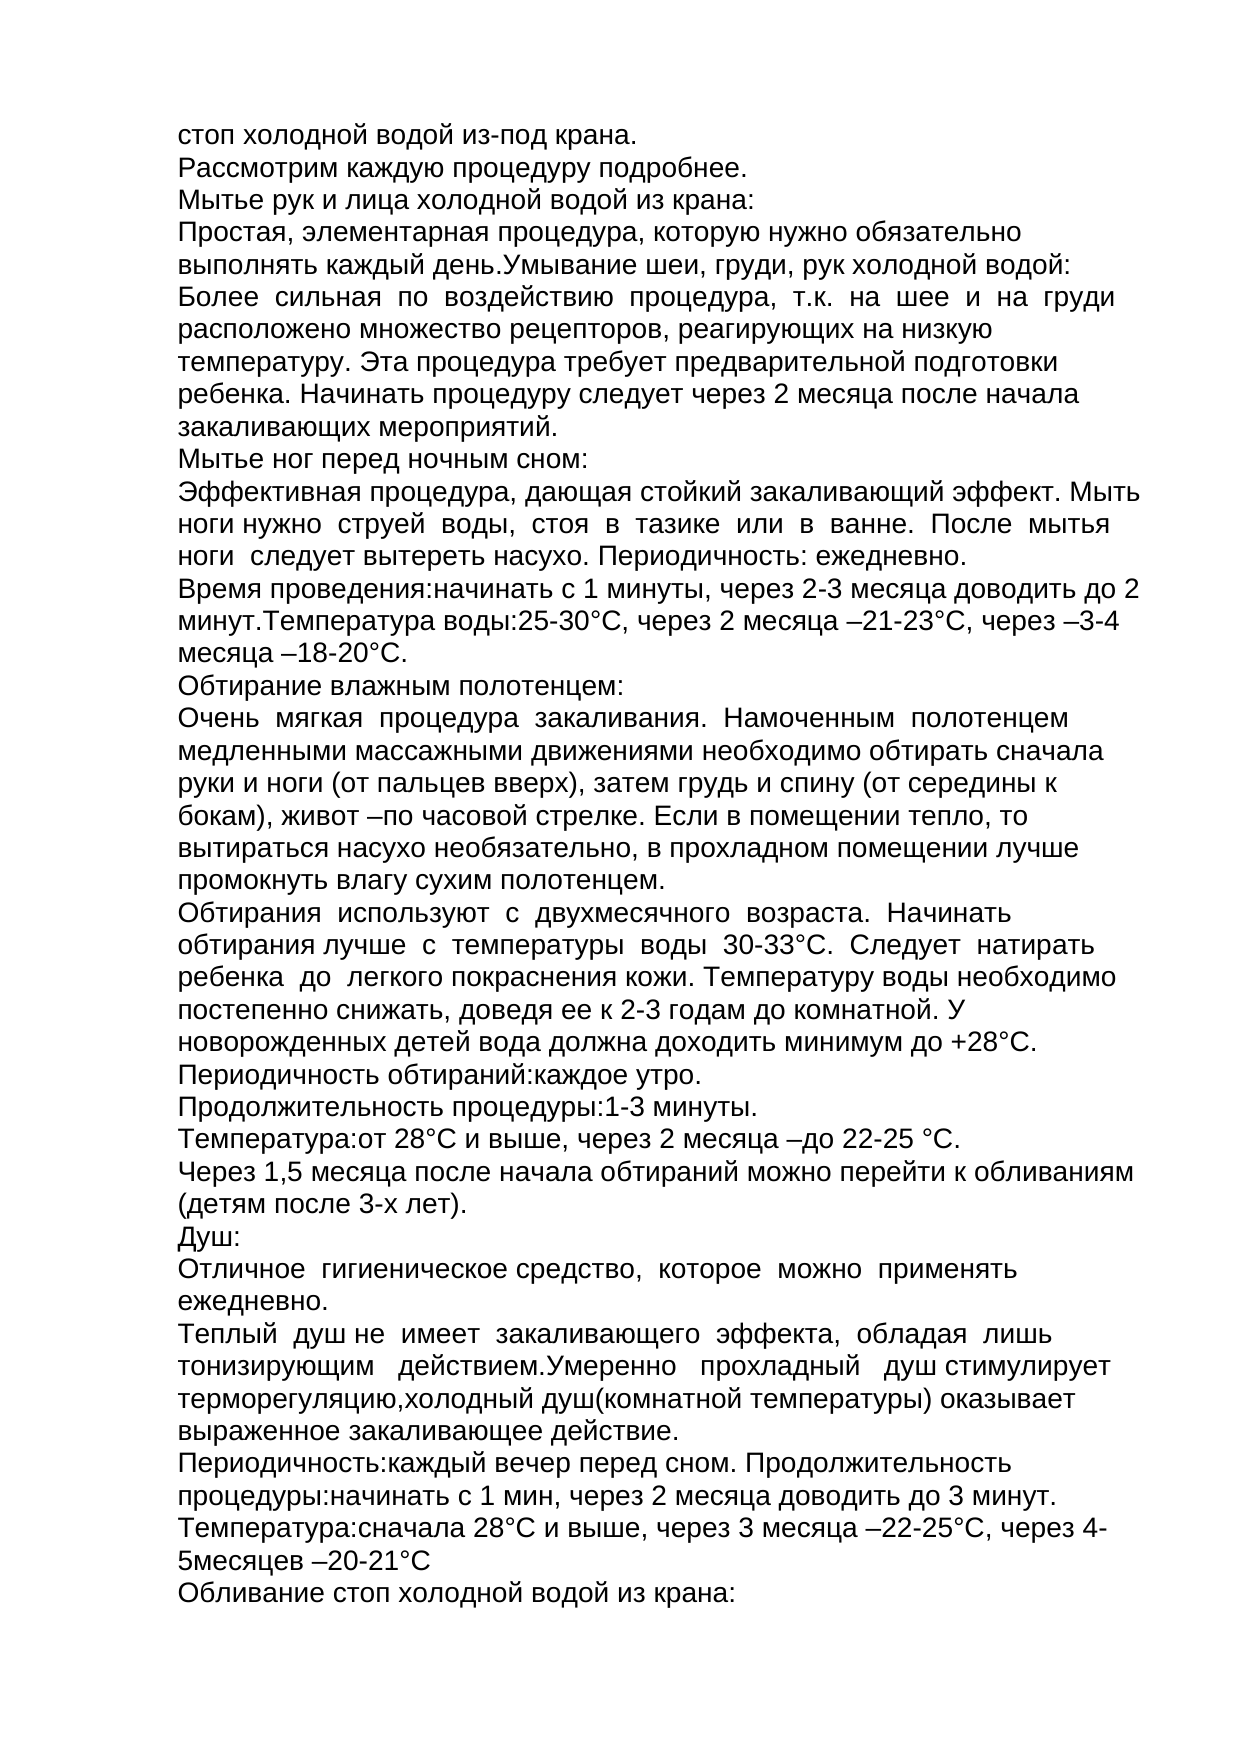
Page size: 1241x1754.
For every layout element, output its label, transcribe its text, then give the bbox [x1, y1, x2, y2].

text Отличное гигиеническое средство, которое можно применять [177, 1252, 1152, 1284]
text Эффективная процедура, дающая стойкий закаливающий эффект. Мыть ноги нужно струей воды, стоя в тазике или в ванне. После мытья ноги следует вытереть насухо. Периодичность: ежедневно. [177, 474, 1152, 572]
text (детям после 3-х лет). [177, 1187, 1152, 1219]
text медленными массажными движениями необходимо обтирать сначала руки и ноги (от пальцев вверх), затем грудь и спину (от середины к бокам), живот –по часовой стрелке. Если в помещении тепло, то вытираться насухо необязательно, в прохладном помещении лучше промокнуть влагу сухим полотенцем. [177, 734, 1152, 896]
text Простая, элементарная процедура, которую нужно обязательно выполнять каждый день.Умывание шеи, груди, рук холодной водой: [177, 215, 1152, 280]
text Через 1,5 месяца после начала обтираний можно перейти к обливаниям [177, 1155, 1152, 1187]
text Теплый душ не имеет закаливающего эффекта, обладая лишь [177, 1317, 1152, 1349]
text расположено множество рецепторов, реагирующих на низкую температуру. Эта процедура требует предварительной подготовки ребенка. Начинать процедуру следует через 2 месяца после начала закаливающих мероприятий. [177, 312, 1152, 442]
text Более сильная по воздействию процедура, т.к. на шее и на груди [177, 280, 1152, 312]
text Очень мягкая процедура закаливания. Намоченным полотенцем [177, 701, 1152, 734]
text Обтирание влажным полотенцем: [177, 669, 1152, 701]
text терморегуляцию,холодный душ(комнатной температуры) оказывает выраженное закаливающее действие. [177, 1382, 1152, 1446]
text Рассмотрим каждую процедуру подробнее. [177, 151, 1152, 183]
text Продолжительность процедуры:1-3 минуты. [177, 1090, 1152, 1122]
text тонизирующим действием.Умеренно прохладный душ стимулирует [177, 1349, 1152, 1382]
text стоп холодной водой из-под крана. [177, 118, 1152, 151]
text Периодичность:каждый вечер перед сном. Продолжительность процедуры:начинать с 1 мин, через 2 месяца доводить до 3 минут. [177, 1446, 1152, 1511]
text Время проведения:начинать с 1 минуты, через 2-3 месяца доводить до 2 минут.Температура воды:25-30°С, через 2 месяца –21-23°С, через –3-4 месяца –18-20°С. [177, 572, 1152, 669]
text Обтирания используют с двухмесячного возраста. Начинать обтирания лучше с температуры воды 30-33°С. Следует натирать ребенка до легкого покраснения кожи. Температуру воды необходимо постепенно снижать, доведя ее к 2-3 годам до комнатной. У новорожденных детей вода должна доходить минимум до +28°С. [177, 896, 1152, 1058]
text Мытье рук и лица холодной водой из крана: [177, 183, 1152, 215]
text Температура:сначала 28°С и выше, через 3 месяца –22-25°С, через 4-5месяцев –20-21°С [177, 1511, 1152, 1576]
text Обливание стоп холодной водой из крана: [177, 1576, 1152, 1608]
text ежедневно. [177, 1284, 1152, 1317]
text Температура:от 28°С и выше, через 2 месяца –до 22-25 °С. [177, 1122, 1152, 1155]
text Периодичность обтираний:каждое утро. [177, 1058, 1152, 1090]
text Душ: [177, 1219, 1152, 1252]
text Мытье ног перед ночным сном: [177, 442, 1152, 474]
